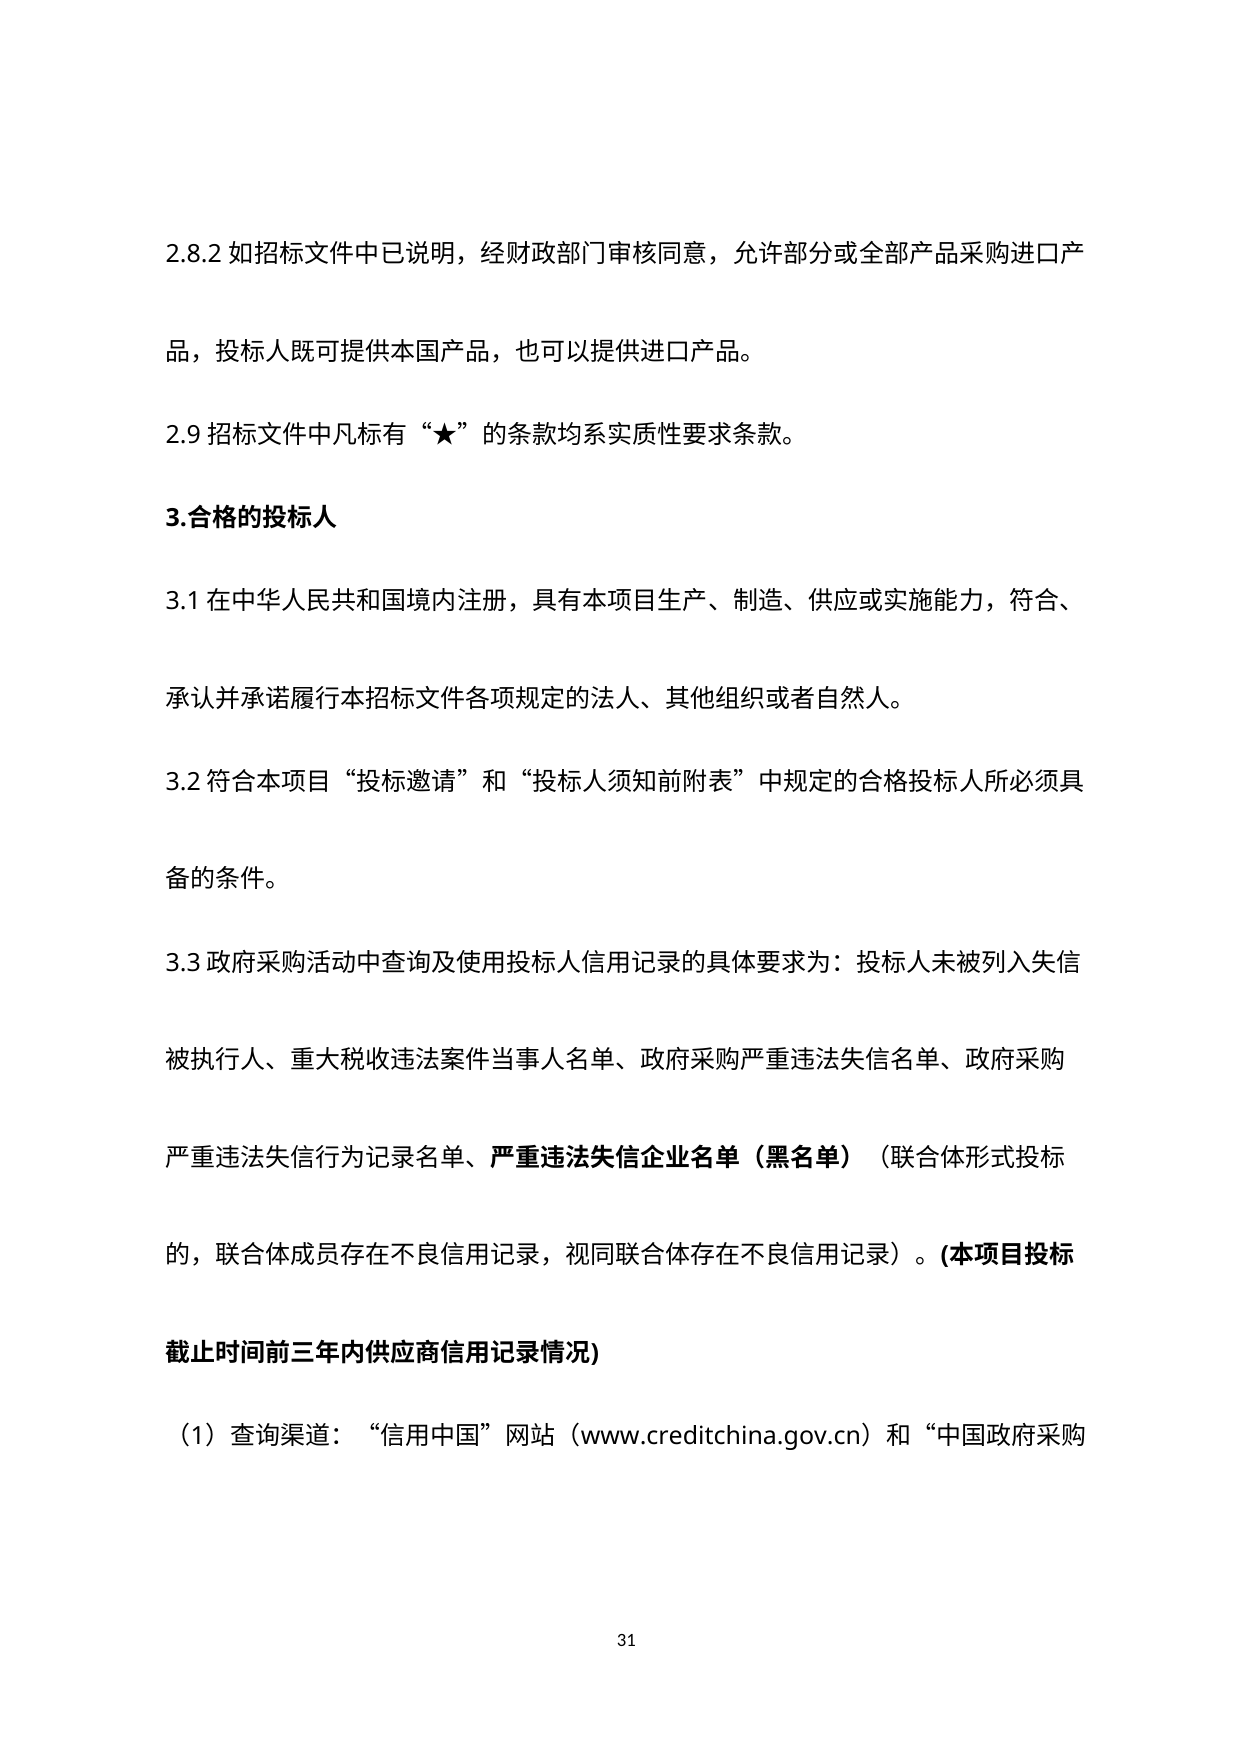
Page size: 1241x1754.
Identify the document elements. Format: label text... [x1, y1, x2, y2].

text 3.合格的投标人 [165, 483, 1087, 548]
text 3.2符合本项目“投标邀请”和“投标人须知前附表”中规定的合格投标人所必须具备的条件。 [165, 747, 1087, 909]
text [165, 1401, 1087, 1466]
text 2.8.2 如招标文件中已说明，经财政部门审核同意，允许部分或全部产品采购进口产品，投标人既可提供本国产品，也可以提供进口产品。 [165, 219, 1087, 382]
text 2.9 招标文件中凡标有“★”的条款均系实质性要求条款。 [165, 400, 1087, 465]
text 3.3政府采购活动中查询及使用投标人信用记录的具体要求为：投标人未被列入失信被执行人、重大税收违法案件当事人名单、政府采购严重违法失信名单、政府采购严重违法失信行为记录名单、严重违法失信企业名单（黑名单）（联合体形式投标的，联合体成员存在不良信用记录，视同联合体存在不良信用记录）。(本项目投标截止时间前三年内供应商信用记录情况) [165, 928, 1087, 1383]
list 3.1在中华人民共和国境内注册，具有本项目生产、制造、供应或实施能力，符合、承认并承诺履行本招标文件各项规定的法人、其他组织或者自然人。 [165, 566, 1087, 729]
